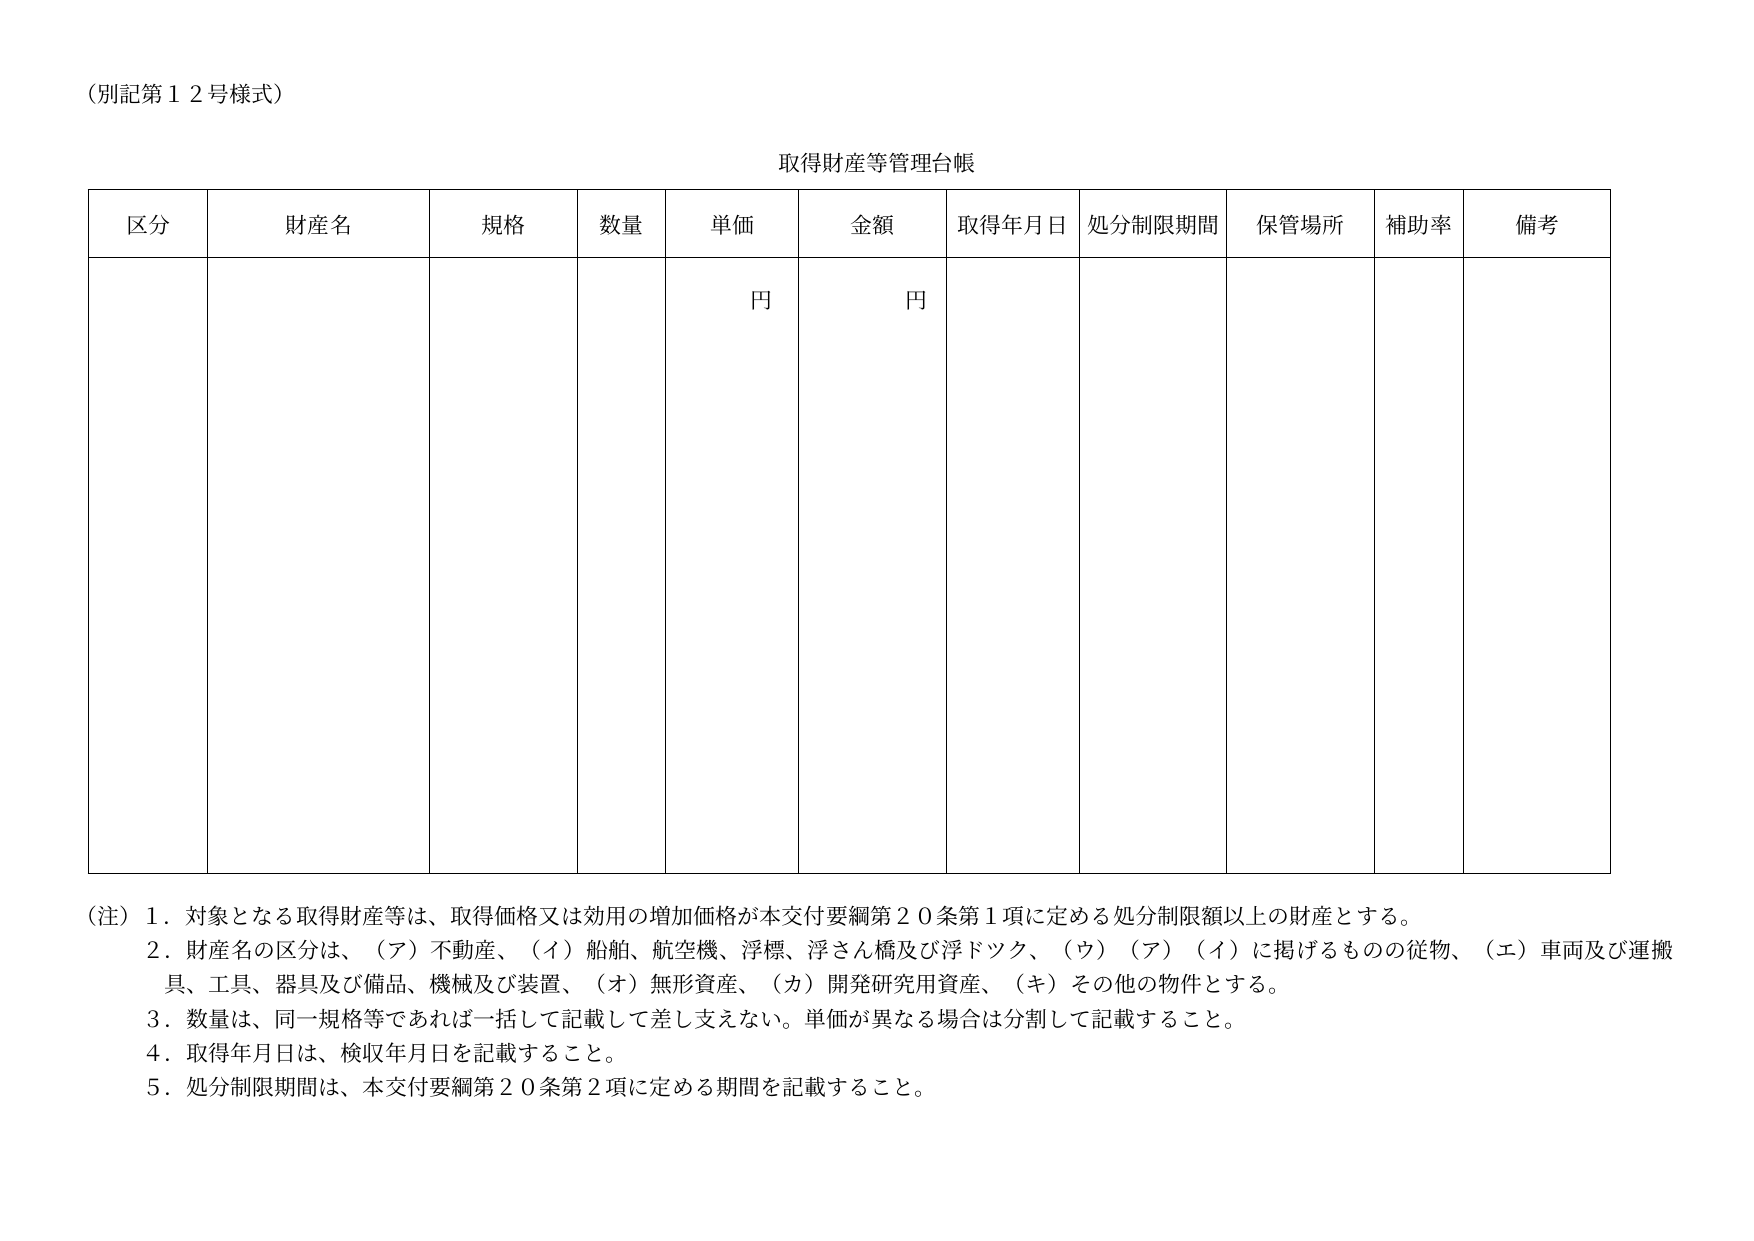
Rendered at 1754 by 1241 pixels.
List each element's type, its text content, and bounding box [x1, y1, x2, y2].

table_cell [578, 258, 665, 873]
table_header 区分 [89, 190, 207, 257]
table_header 金額 [799, 190, 946, 257]
table_cell [89, 258, 207, 873]
table_cell 円 [799, 258, 946, 873]
text 取得財産等管理台帳 [75, 143, 1679, 178]
text ４．取得年月日は、検収年月日を記載すること。 [75, 1034, 1679, 1068]
table_cell [947, 258, 1079, 873]
table_cell [1080, 258, 1226, 873]
table_header 財産名 [208, 190, 429, 257]
text ３．数量は、同一規格等であれば一括して記載して差し支えない。単価が異なる場合は分割して記載すること。 [142, 1000, 1679, 1034]
table_cell [1464, 258, 1610, 873]
table_header 備考 [1464, 190, 1610, 257]
table_cell [1375, 258, 1463, 873]
table_cell [1227, 258, 1374, 873]
table_cell [430, 258, 577, 873]
table_header 単価 [666, 190, 798, 257]
text ５．処分制限期間は、本交付要綱第２０条第２項に定める期間を記載すること。 [75, 1068, 1679, 1102]
table_header 保管場所 [1227, 190, 1374, 257]
table_header 処分制限期間 [1080, 190, 1226, 257]
table_cell 円 [666, 258, 798, 873]
text （別記第１２号様式） [75, 75, 1679, 109]
table_cell [208, 258, 429, 873]
table_header 補助率 [1375, 190, 1463, 257]
table_header 規格 [430, 190, 577, 257]
table_header 数量 [578, 190, 665, 257]
table_header 取得年月日 [947, 190, 1079, 257]
text ２．財産名の区分は、（ア）不動産、（イ）船舶、航空機、浮標、浮さん橋及び浮ドツク、（ウ）（ア）（イ）に掲げるものの従物、（エ）車両及び運搬具、工具、器具及び備品、機械及び装置、（オ）無形資産、（カ）開発研究用資産、（キ）その他の物件とする。 [142, 931, 1679, 1000]
text （注）１．対象となる取得財産等は、取得価格又は効用の増加価格が本交付要綱第２０条第１項に定める処分制限額以上の財産とする。 [75, 897, 1679, 931]
